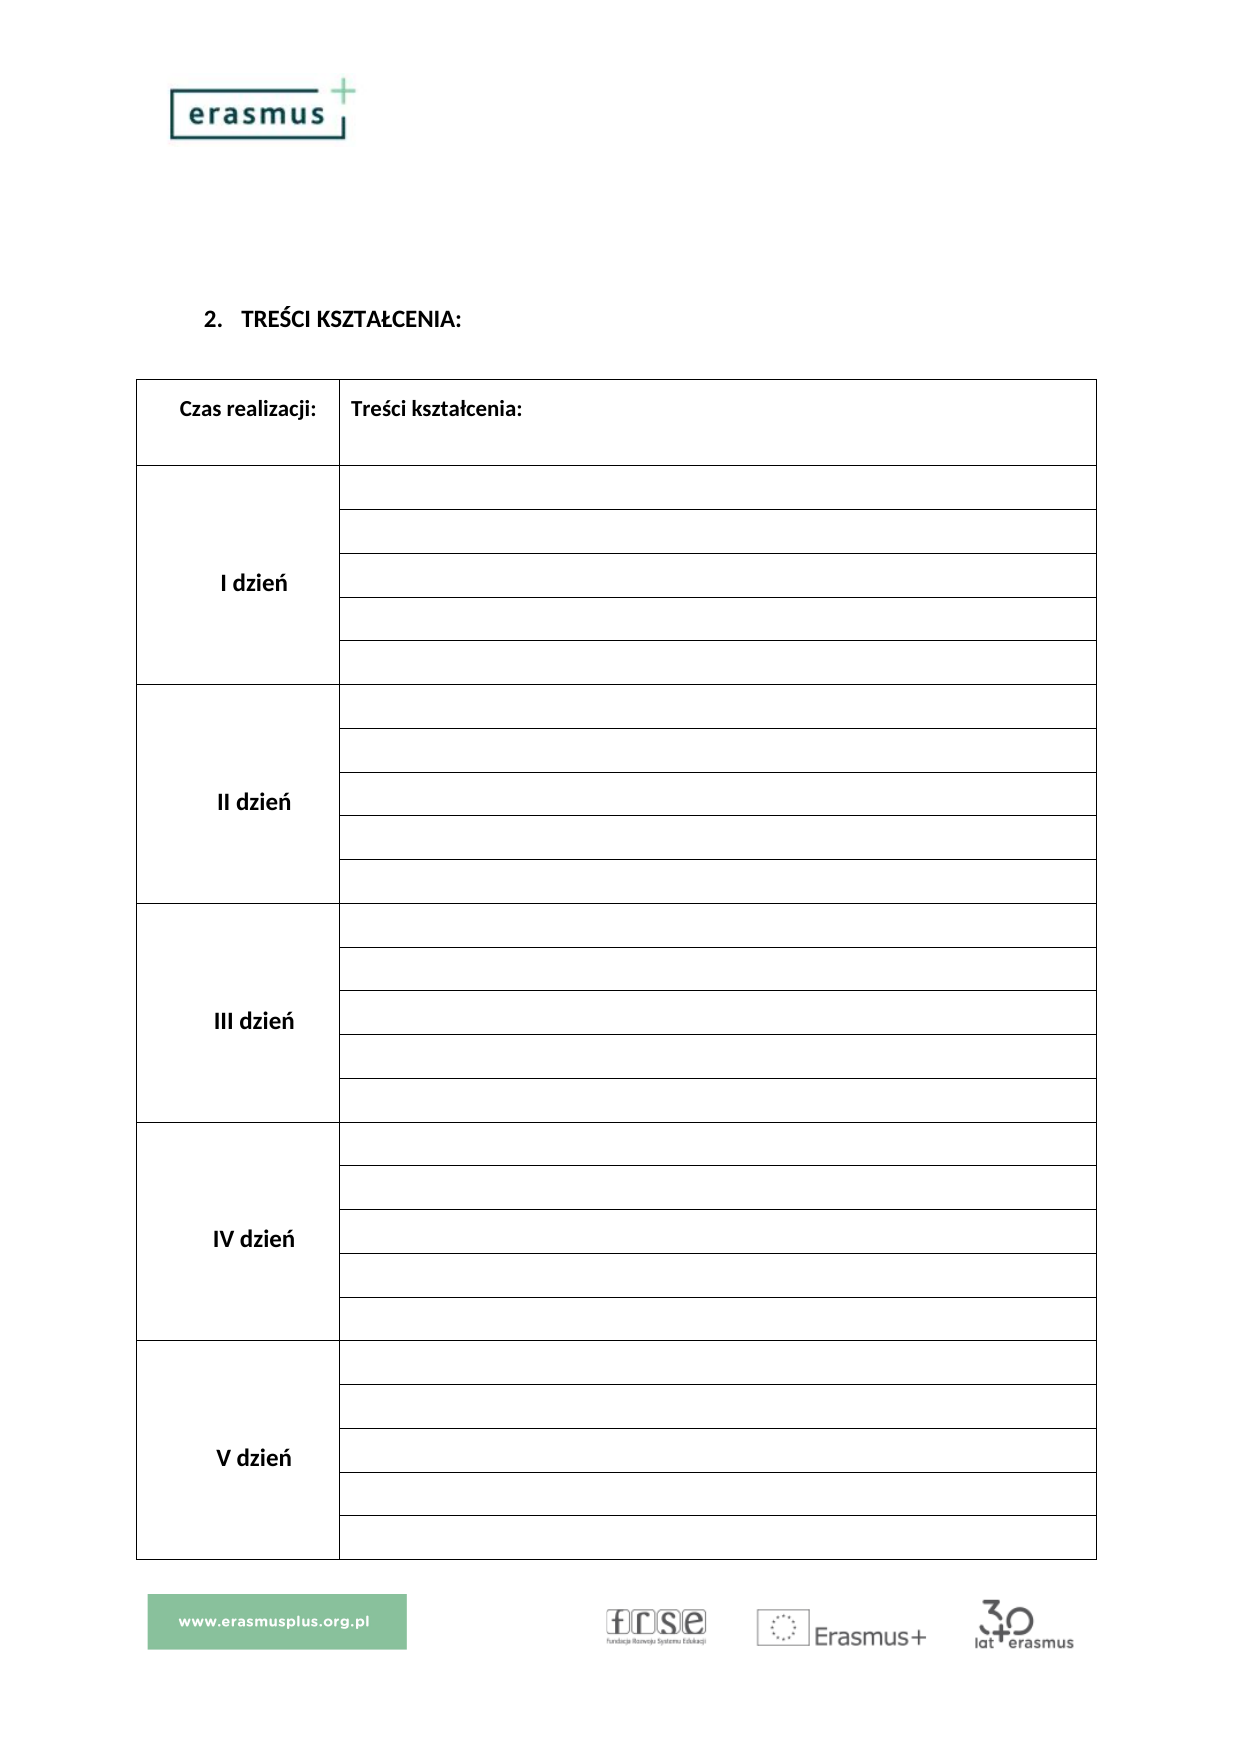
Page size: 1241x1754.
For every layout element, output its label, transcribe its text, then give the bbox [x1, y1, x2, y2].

table_cell [340, 466, 1096, 509]
table_cell [340, 860, 1096, 903]
table_cell [340, 641, 1096, 684]
table_cell V dzień [137, 1341, 339, 1559]
table_cell I dzień [137, 466, 339, 684]
table_cell [340, 1210, 1096, 1253]
picture [606, 1594, 1093, 1653]
picture [147, 1594, 407, 1650]
table_cell III dzień [137, 904, 339, 1122]
table_cell [340, 1166, 1096, 1209]
table_cell [340, 1079, 1096, 1122]
table_cell [340, 991, 1096, 1034]
table_cell [340, 729, 1096, 772]
table_cell [340, 816, 1096, 859]
table_cell [340, 1473, 1096, 1515]
table_cell [340, 904, 1096, 947]
table_cell [340, 598, 1096, 640]
table_cell II dzień [137, 685, 339, 903]
table_cell [340, 773, 1096, 815]
table_cell [340, 1123, 1096, 1165]
table_cell [340, 948, 1096, 990]
table_header Treści kształcenia: [340, 380, 1096, 465]
table_cell [340, 1035, 1096, 1078]
table_cell [340, 685, 1096, 728]
table_header Czas realizacji: [137, 380, 339, 465]
table_cell [340, 1429, 1096, 1472]
picture [147, 73, 370, 147]
table_cell [340, 1516, 1096, 1559]
table_cell [340, 1254, 1096, 1297]
table_cell [340, 554, 1096, 597]
subtitle TREŚCI KSZTAŁCENIA: [204, 303, 1093, 334]
table_cell [340, 1385, 1096, 1428]
table_cell [340, 1341, 1096, 1384]
table_cell [340, 1298, 1096, 1340]
table_cell [340, 510, 1096, 553]
table_cell IV dzień [137, 1123, 339, 1340]
